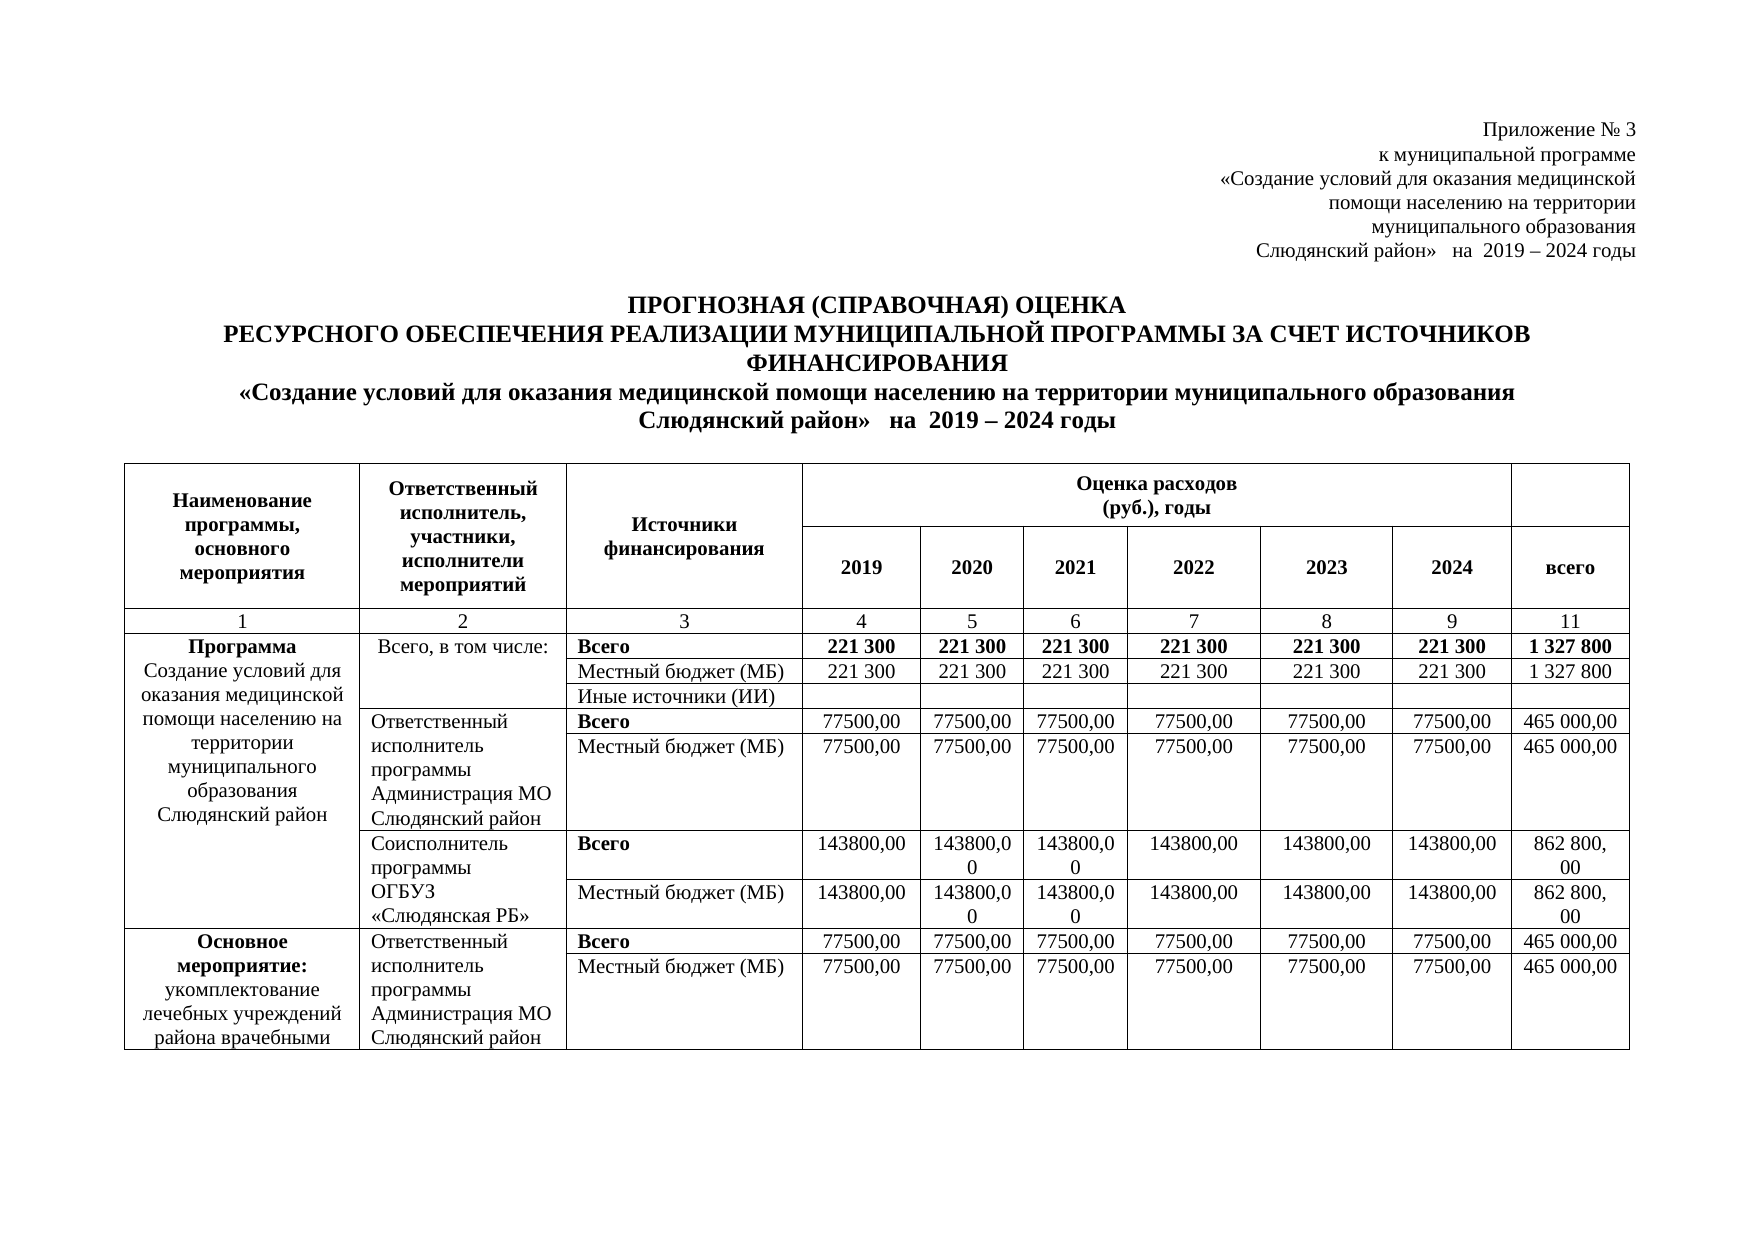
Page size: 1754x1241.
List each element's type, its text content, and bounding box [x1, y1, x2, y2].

table_cell 2024 [1393, 527, 1511, 608]
table_cell 77500,00 [1024, 709, 1127, 733]
table_cell [803, 684, 920, 708]
table_cell 3 [567, 609, 802, 633]
text к муниципальной программе [118, 141, 1636, 166]
table_cell 221 300 [1393, 659, 1511, 683]
table_cell 77500,00 [1393, 734, 1511, 829]
table_cell 862 800, 00 [1512, 831, 1629, 879]
table_cell 77500,00 [921, 709, 1023, 733]
table_cell 143800,00 [921, 880, 1023, 928]
table_cell 221 300 [1024, 634, 1127, 658]
table_cell 221 300 [1128, 634, 1260, 658]
table_cell Всего [567, 831, 802, 879]
table_cell 221 300 [921, 659, 1023, 683]
table_cell [1261, 684, 1392, 708]
table_cell Всего [567, 634, 802, 658]
table_cell 77500,00 [1128, 954, 1260, 1049]
table_cell 1 327 800 [1512, 659, 1629, 683]
table_cell [1512, 684, 1629, 708]
table_cell 9 [1393, 609, 1511, 633]
table_cell 2022 [1128, 527, 1260, 608]
table_cell 143800,00 [1024, 831, 1127, 879]
table_cell 77500,00 [1393, 709, 1511, 733]
table_cell 77500,00 [1024, 929, 1127, 953]
table_cell 221 300 [803, 634, 920, 658]
table_cell 2019 [803, 527, 920, 608]
table_cell 143800,00 [803, 831, 920, 879]
table_cell 77500,00 [1024, 954, 1127, 1049]
table_cell 77500,00 [1128, 734, 1260, 829]
table_cell Всего, в том числе: [360, 634, 566, 708]
table_cell 77500,00 [1024, 734, 1127, 829]
text Приложение № 3 [118, 117, 1636, 141]
table_cell 77500,00 [921, 954, 1023, 1049]
table_header Источники финансирования [567, 464, 802, 608]
table_cell 465 000,00 [1512, 929, 1629, 953]
text «Создание условий для оказания медицинской [118, 166, 1636, 189]
table_cell 77500,00 [1261, 734, 1392, 829]
table_cell 143800,00 [1393, 831, 1511, 879]
table_cell 1 [125, 609, 359, 633]
table_cell [1024, 684, 1127, 708]
table_cell 221 300 [921, 634, 1023, 658]
table_cell Всего [567, 709, 802, 733]
table_cell [921, 684, 1023, 708]
table_cell 2 [360, 609, 566, 633]
table_cell 77500,00 [1128, 709, 1260, 733]
table_cell 77500,00 [1261, 954, 1392, 1049]
table_cell Иные источники (ИИ) [567, 684, 802, 708]
text муниципального образования [118, 214, 1636, 238]
text Слюдянский район» на 2019 – 2024 годы [118, 406, 1636, 434]
table_cell 5 [921, 609, 1023, 633]
text помощи населению на территории [118, 189, 1636, 214]
table_cell 77500,00 [803, 929, 920, 953]
table_cell 143800,00 [1393, 880, 1511, 928]
table_cell 2023 [1261, 527, 1392, 608]
table_cell Местный бюджет (МБ) [567, 659, 802, 683]
table_header Наименование программы, основного мероприятия [125, 464, 359, 608]
text Слюдянский район» на 2019 – 2024 годы [118, 238, 1636, 262]
table_header Ответственный исполнитель, участники, исполнители мероприятий [360, 464, 566, 608]
table_cell Основное мероприятие: укомплектование лечебных учреждений района врачебными кадрами [125, 929, 359, 1049]
table_cell 6 [1024, 609, 1127, 633]
table_cell всего [1512, 527, 1629, 608]
table_cell [1393, 684, 1511, 708]
table_cell Местный бюджет (МБ) [567, 880, 802, 928]
table_cell 77500,00 [1261, 709, 1392, 733]
table_cell 221 300 [1261, 659, 1392, 683]
table_cell 221 300 [1261, 634, 1392, 658]
table_cell Всего [567, 929, 802, 953]
table_cell 77500,00 [921, 929, 1023, 953]
table_cell 143800,00 [1128, 831, 1260, 879]
table_cell 143800,00 [1024, 880, 1127, 928]
table_cell 4 [803, 609, 920, 633]
table_cell 77500,00 [1393, 929, 1511, 953]
table_cell 221 300 [1128, 659, 1260, 683]
table_cell 77500,00 [803, 954, 920, 1049]
table_cell 143800,00 [1261, 880, 1392, 928]
table_cell 143800,00 [921, 831, 1023, 879]
table_cell 2020 [921, 527, 1023, 608]
table_cell Ответственный исполнитель программы Администрация МО Слюдянский район [360, 929, 566, 1049]
table_cell Местный бюджет (МБ) [567, 954, 802, 1049]
text РЕСУРСНОГО ОБЕСПЕЧЕНИЯ РЕАЛИЗАЦИИ МУНИЦИПАЛЬНОЙ ПРОГРАММЫ ЗА СЧЕТ ИСТОЧНИКОВ ФИНАНСИРОВАНИЯ [118, 319, 1636, 377]
text «Создание условий для оказания медицинской помощи населению на территории муниципального образования [118, 377, 1636, 406]
table_cell 7 [1128, 609, 1260, 633]
table_cell 77500,00 [803, 734, 920, 829]
table_cell 2021 [1024, 527, 1127, 608]
table_cell 862 800, 00 [1512, 880, 1629, 928]
table_header [1512, 464, 1629, 526]
table_cell 221 300 [803, 659, 920, 683]
table_cell 1 327 800 [1512, 634, 1629, 658]
table_cell Местный бюджет (МБ) [567, 734, 802, 829]
table_cell 143800,00 [1128, 880, 1260, 928]
table_cell 8 [1261, 609, 1392, 633]
table_cell 221 300 [1393, 634, 1511, 658]
table_cell Ответственный исполнитель программы Администрация МО Слюдянский район [360, 709, 566, 829]
table_cell 465 000,00 [1512, 734, 1629, 829]
table_cell 143800,00 [803, 880, 920, 928]
table_cell 77500,00 [921, 734, 1023, 829]
table_cell 77500,00 [803, 709, 920, 733]
table_cell Соисполнитель программы ОГБУЗ «Слюдянская РБ» [360, 831, 566, 928]
table_cell 221 300 [1024, 659, 1127, 683]
table_cell 143800,00 [1261, 831, 1392, 879]
text ПРОГНОЗНАЯ (СПРАВОЧНАЯ) ОЦЕНКА [118, 291, 1636, 319]
table_header Оценка расходов (руб.), годы [803, 464, 1511, 526]
table_cell 465 000,00 [1512, 709, 1629, 733]
table_cell 77500,00 [1128, 929, 1260, 953]
table_cell 77500,00 [1393, 954, 1511, 1049]
table_cell Программа Создание условий для оказания медицинской помощи населению на территории муниципального образования Слюдянский район [125, 634, 359, 928]
table_cell 465 000,00 [1512, 954, 1629, 1049]
table_cell 77500,00 [1261, 929, 1392, 953]
table_cell 11 [1512, 609, 1629, 633]
table_cell [1128, 684, 1260, 708]
